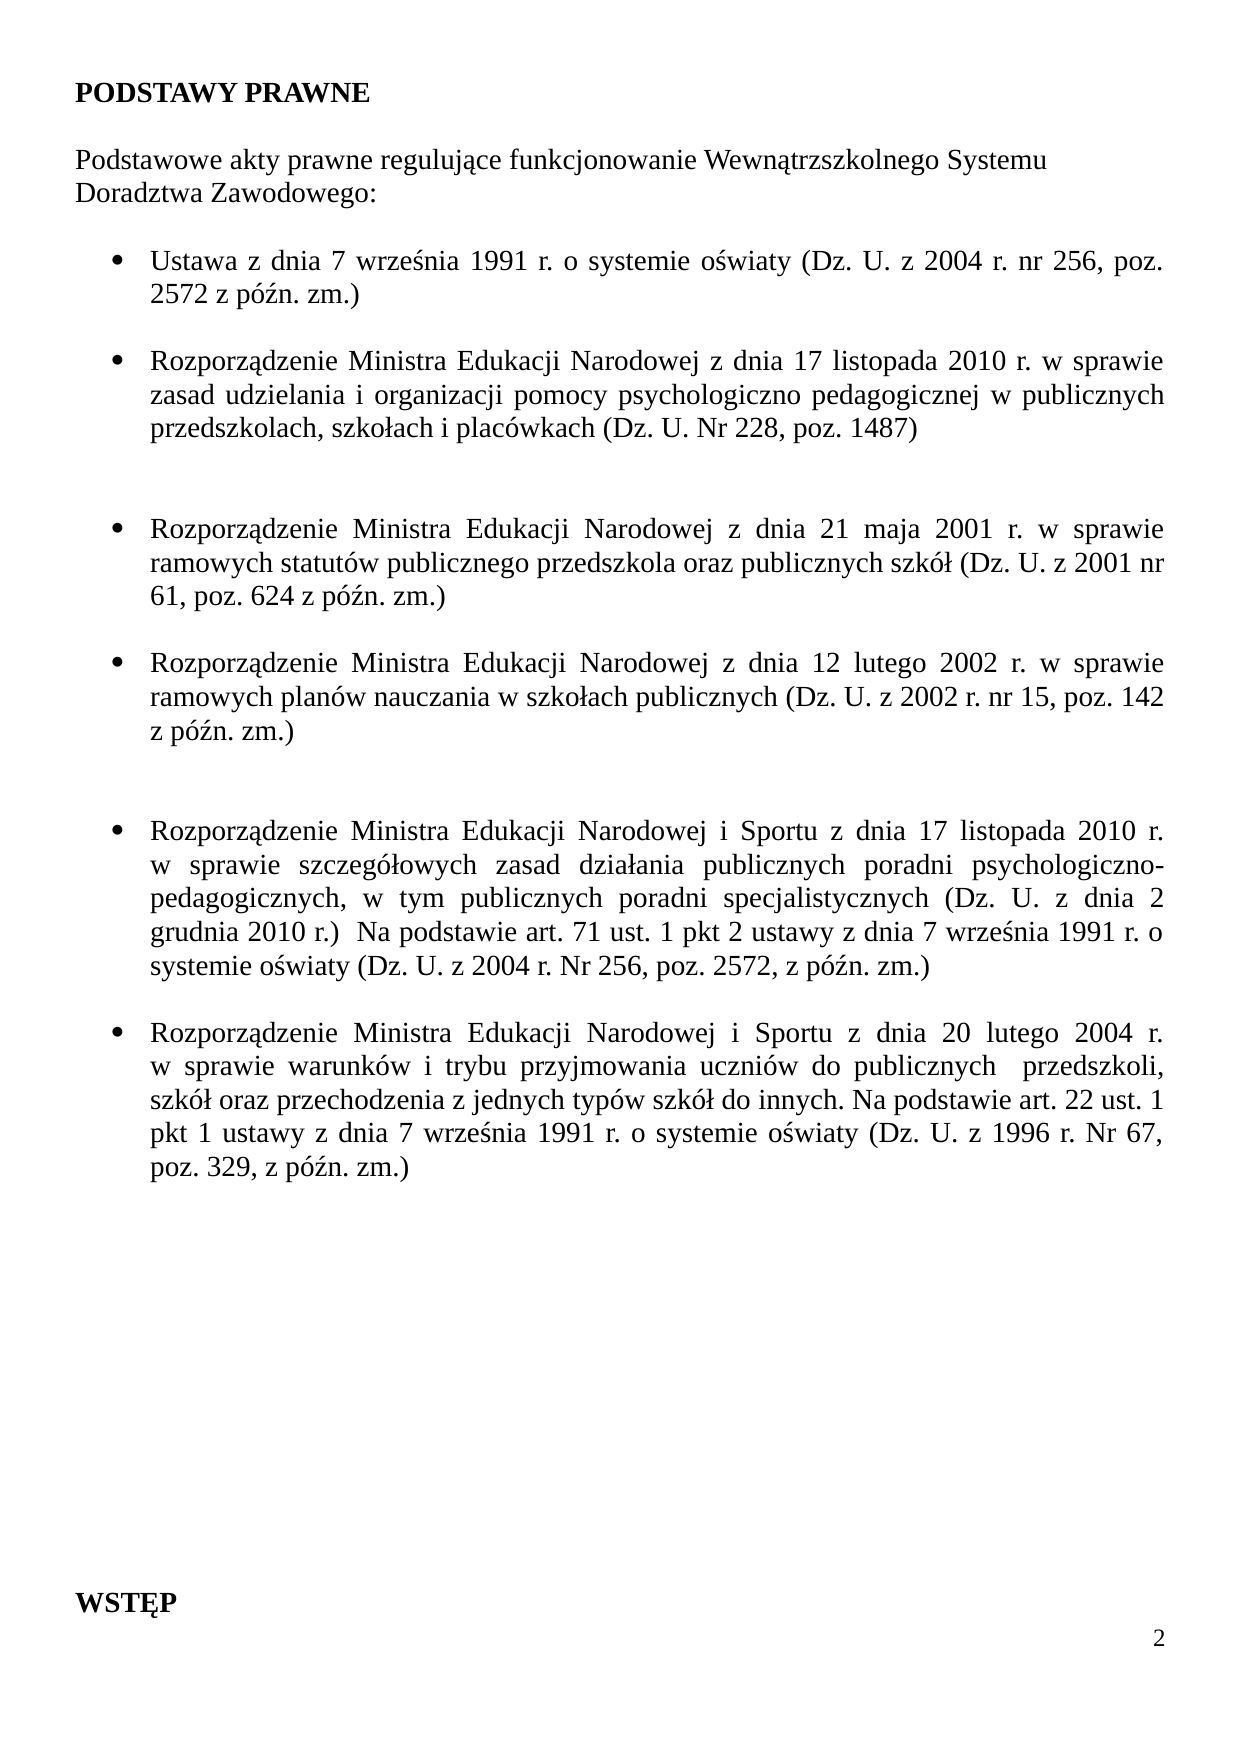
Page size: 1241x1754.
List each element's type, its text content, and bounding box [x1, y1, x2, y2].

list Rozporządzenie Ministra Edukacji Narodowej z dnia 21 maja 2001 r. w sprawie ramowych statutów publicznego przedszkola oraz publicznych szkół (Dz. U. z 2001 nr 61, poz. 624 z późn. zm.) [112, 511, 1165, 612]
list Rozporządzenie Ministra Edukacji Narodowej i Sportu z dnia 17 listopada 2010 r. w sprawie szczegółowych zasad działania publicznych poradni psychologiczno-pedagogicznych, w tym publicznych poradni specjalistycznych (Dz. U. z dnia 2 grudnia 2010 r.) Na podstawie art. 71 ust. 1 pkt 2 ustawy z dnia 7 września 1991 r. o systemie oświaty (Dz. U. z 2004 r. Nr 256, poz. 2572, z późn. zm.) [112, 813, 1165, 981]
text PODSTAWY PRAWNE [75, 75, 1165, 108]
list Rozporządzenie Ministra Edukacji Narodowej z dnia 12 lutego 2002 r. w sprawie ramowych planów nauczania w szkołach publicznych (Dz. U. z 2002 r. nr 15, poz. 142 z późn. zm.) [112, 646, 1165, 746]
list Rozporządzenie Ministra Edukacji Narodowej i Sportu z dnia 20 lutego 2004 r. w sprawie warunków i trybu przyjmowania uczniów do publicznych przedszkoli, szkół oraz przechodzenia z jednych typów szkół do innych. Na podstawie art. 22 ust. 1 pkt 1 ustawy z dnia 7 września 1991 r. o systemie oświaty (Dz. U. z 1996 r. Nr 67, poz. 329, z późn. zm.) [112, 1015, 1165, 1182]
text Podstawowe akty prawne regulujące funkcjonowanie Wewnątrzszkolnego Systemu [75, 142, 1165, 176]
text WSTĘP [75, 1585, 1165, 1618]
list Ustawa z dnia 7 września 1991 r. o systemie oświaty (Dz. U. z 2004 r. nr 256, poz. 2572 z późn. zm.) [112, 243, 1165, 310]
list Rozporządzenie Ministra Edukacji Narodowej z dnia 17 listopada 2010 r. w sprawie zasad udzielania i organizacji pomocy psychologiczno pedagogicznej w publicznych przedszkolach, szkołach i placówkach (Dz. U. Nr 228, poz. 1487) [112, 343, 1165, 444]
text Doradztwa Zawodowego: [75, 176, 1165, 209]
